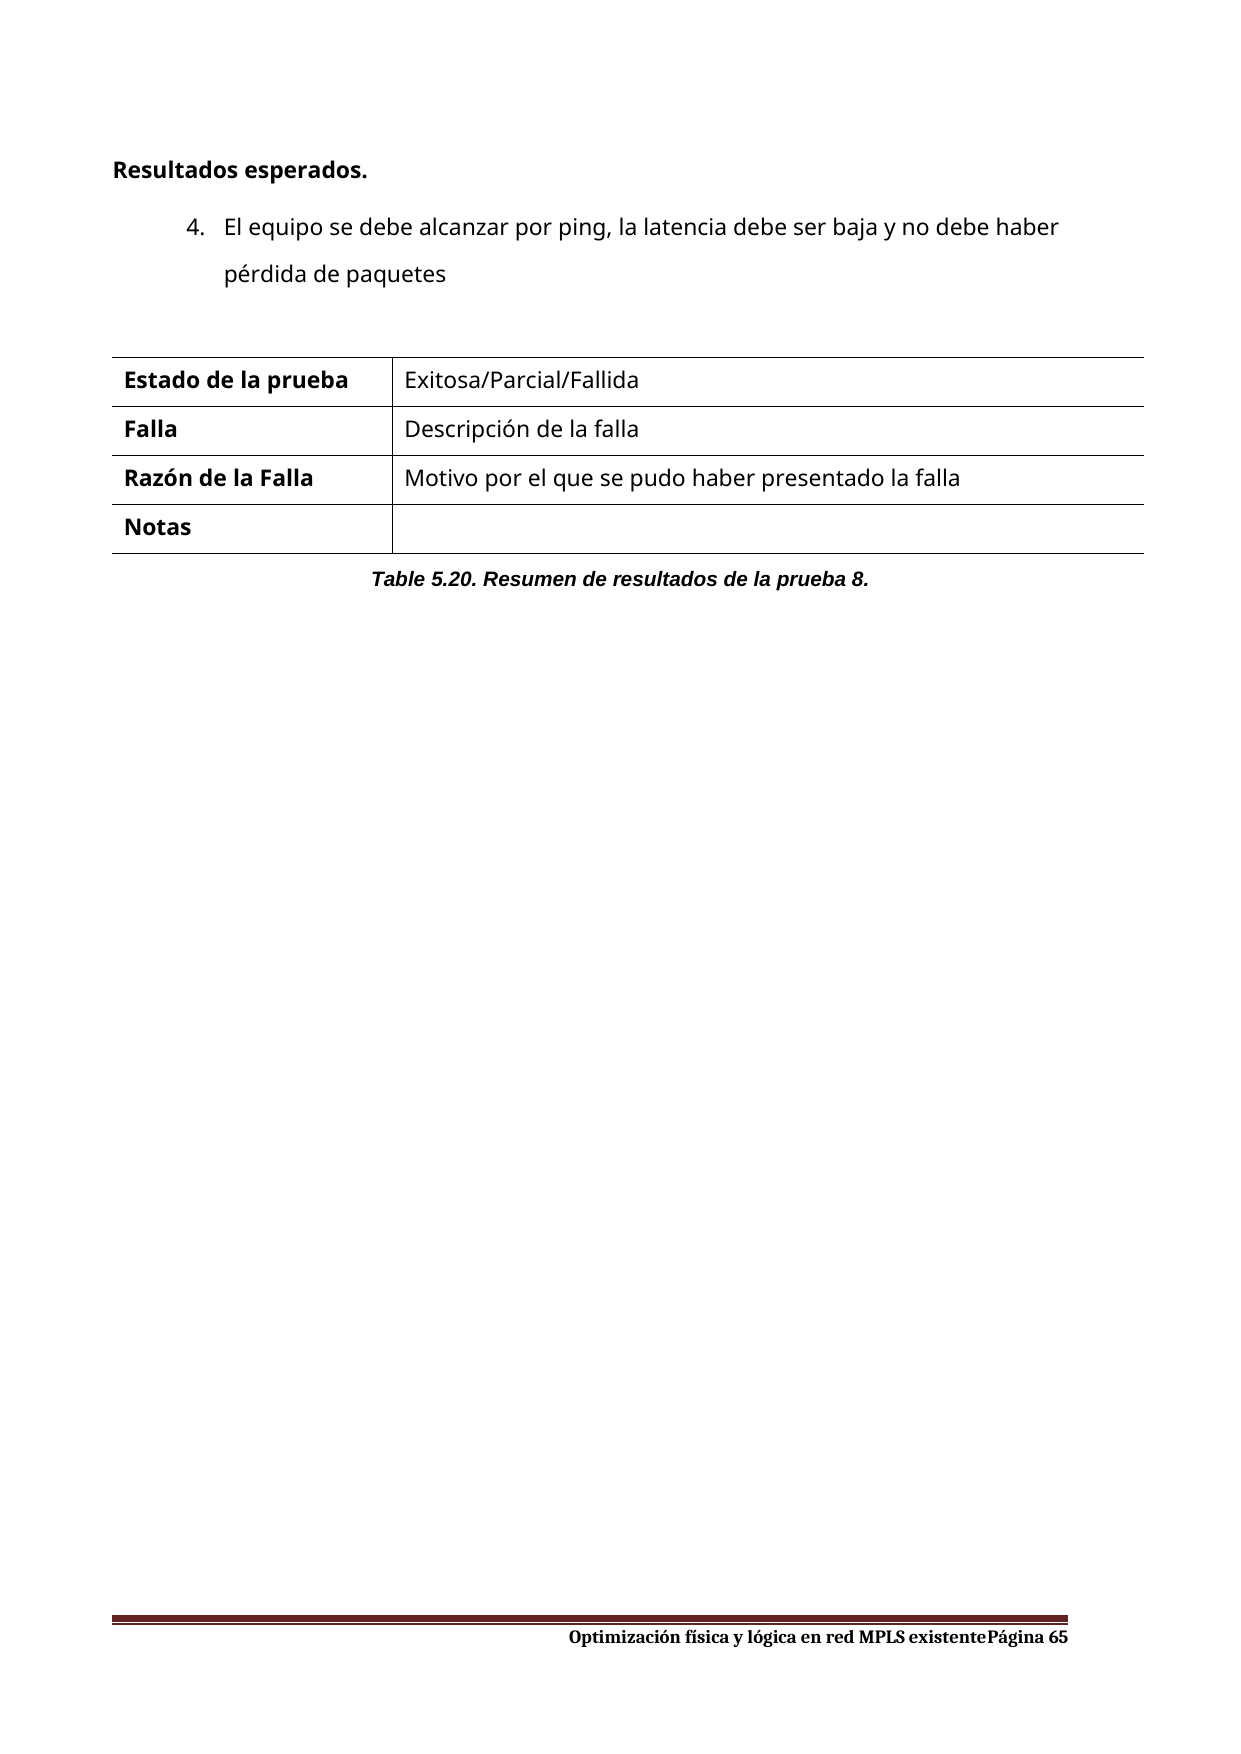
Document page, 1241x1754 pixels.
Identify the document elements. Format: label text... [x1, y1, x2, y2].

table_cell [393, 505, 1143, 553]
table_cell Motivo por el que se pudo haber presentado la falla [393, 456, 1143, 504]
table_cell Razón de la Falla [112, 456, 392, 504]
text Table 5.20. Resumen de resultados de la prueba 8. [112, 566, 1128, 590]
table_cell Notas [112, 505, 392, 553]
table_header Exitosa/Parcial/Fallida [393, 358, 1143, 406]
table_header Estado de la prueba [112, 358, 392, 406]
text Resultados esperados. [112, 154, 1128, 185]
list El equipo se debe alcanzar por ping, la latencia debe ser baja y no debe haber pérdida de paquetes [186, 211, 1128, 289]
table_cell Descripción de la falla [393, 407, 1143, 455]
table_cell Falla [112, 407, 392, 455]
